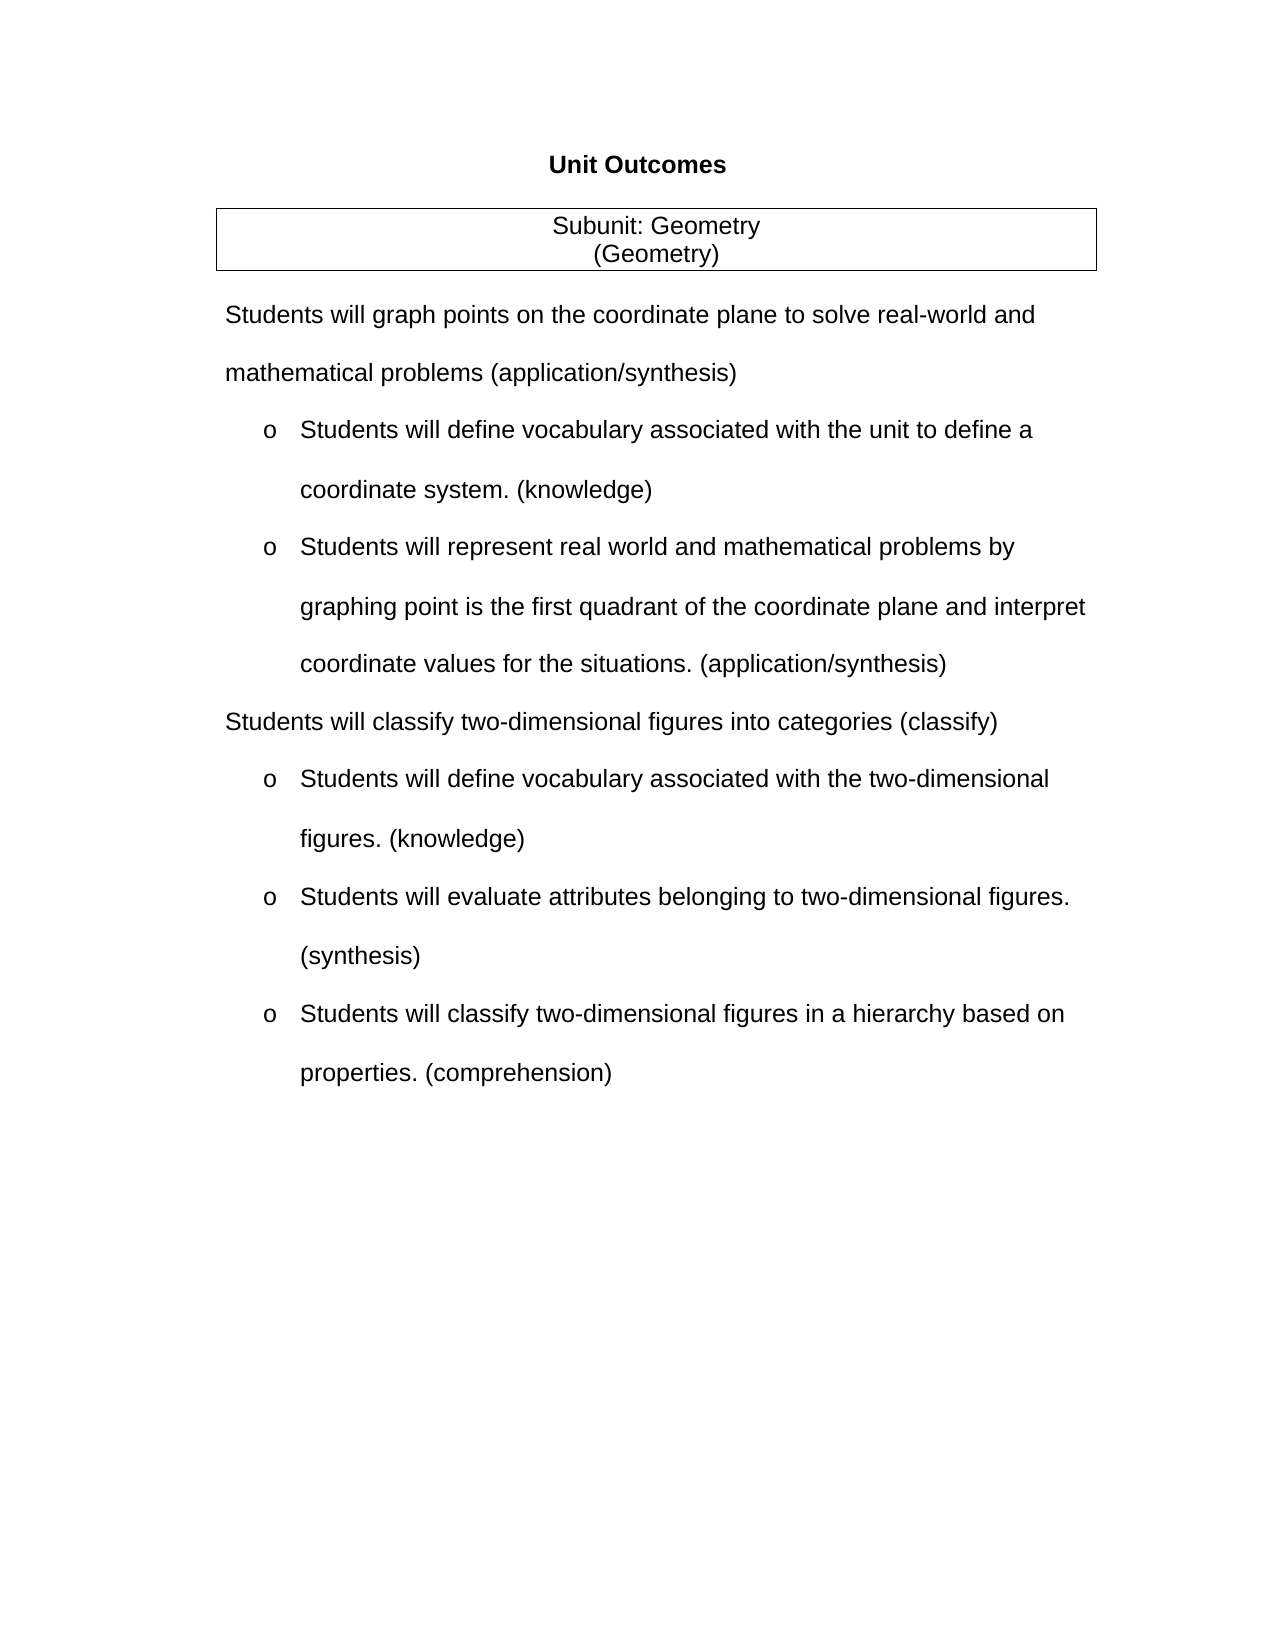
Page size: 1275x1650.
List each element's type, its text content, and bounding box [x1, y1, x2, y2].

text Unit Outcomes [187, 150, 1087, 179]
list Students will represent real world and mathematical problems by graphing point is the first quadrant of the coordinate plane and interpret coordinate values for the situations. (application/synthesis) [262, 532, 1087, 678]
list Students will define vocabulary associated with the unit to define a coordinate system. (knowledge) [262, 415, 1087, 503]
text Subunit: Geometry [217, 209, 1096, 236]
text Students will graph points on the coordinate plane to solve real-world and mathematical problems (application/synthesis) [225, 300, 1087, 386]
list Students will classify two-dimensional figures in a hierarchy based on properties. (comprehension) [262, 999, 1087, 1087]
list Students will define vocabulary associated with the two-dimensional figures. (knowledge) [262, 764, 1087, 853]
list Students will evaluate attributes belonging to two-dimensional figures. (synthesis) [262, 882, 1087, 970]
text Students will classify two-dimensional figures into categories (classify) [225, 707, 1087, 736]
text (Geometry) [217, 236, 1096, 270]
